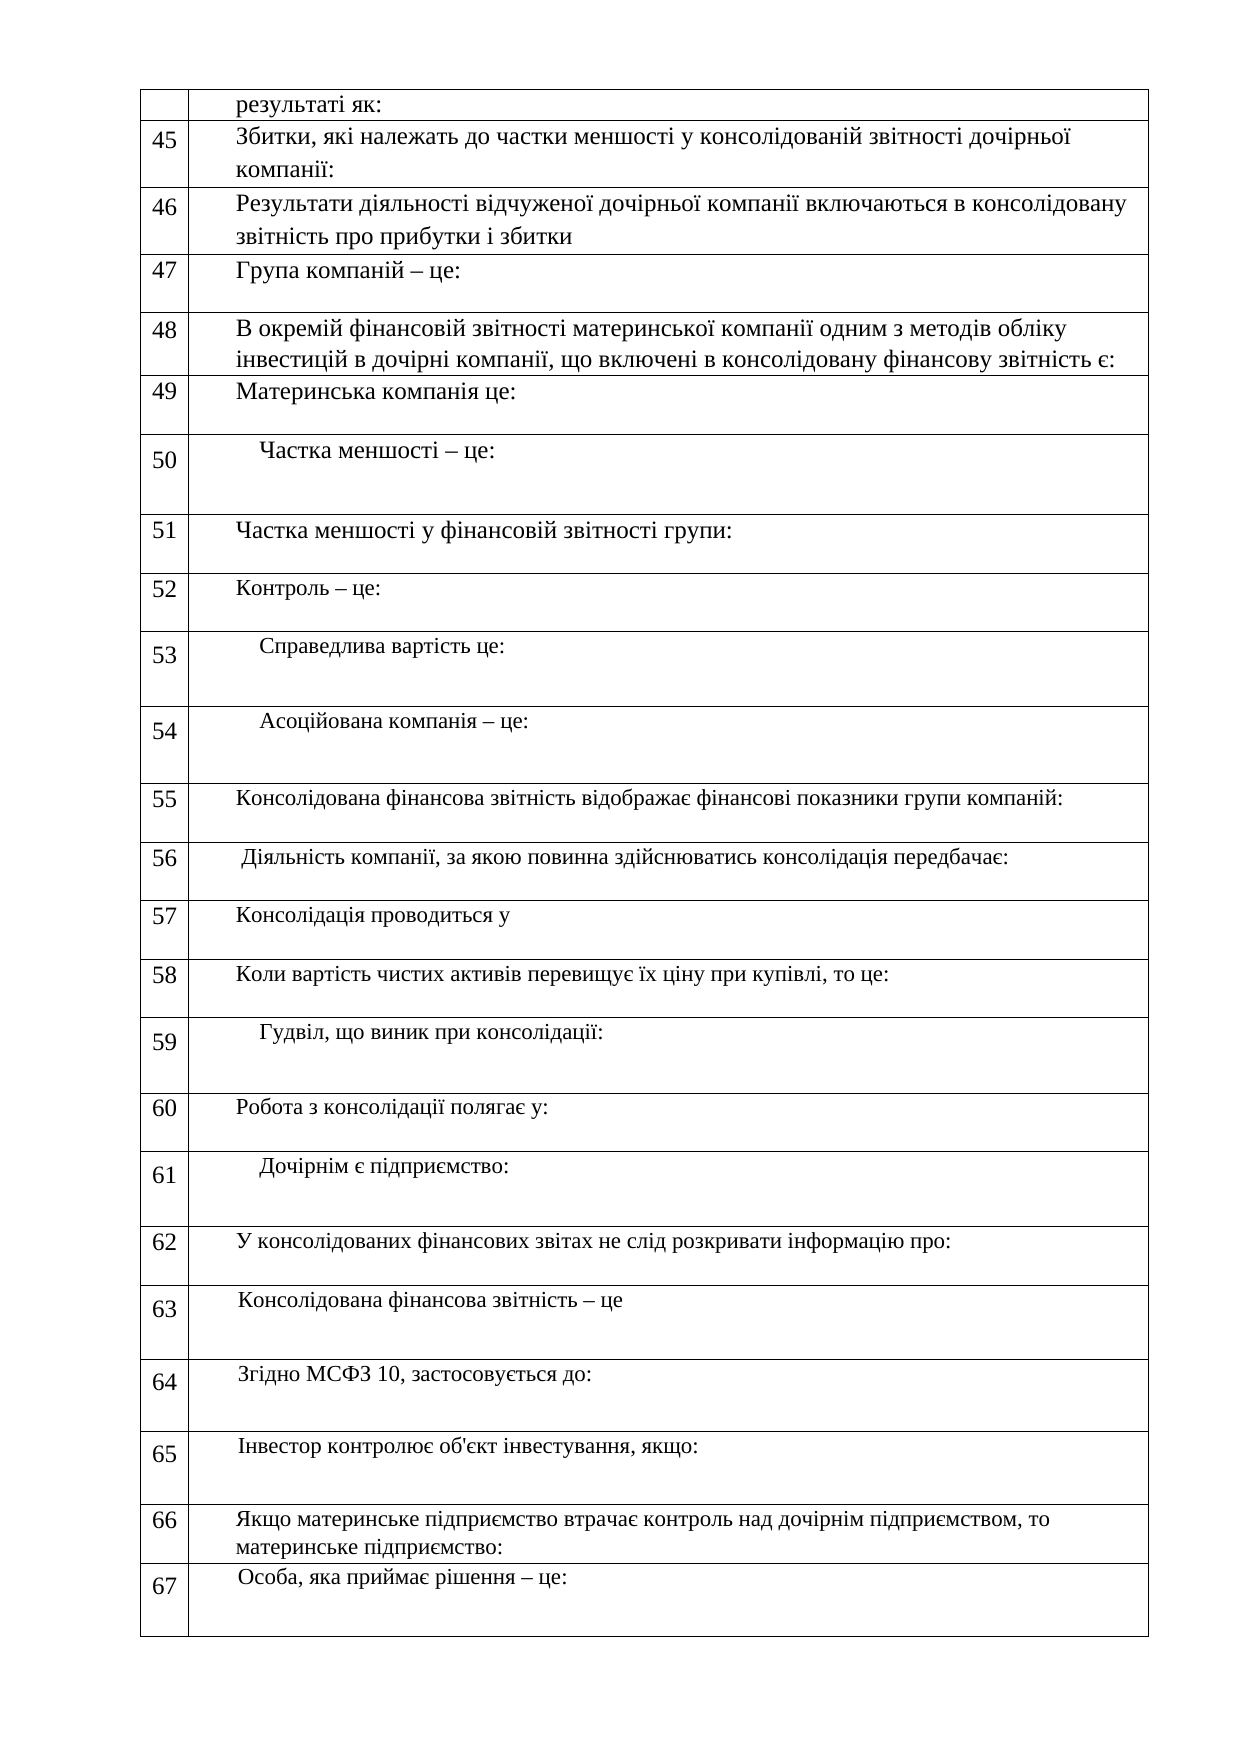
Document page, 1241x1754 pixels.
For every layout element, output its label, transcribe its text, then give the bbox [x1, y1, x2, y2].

table_cell Контроль – це: [189, 574, 1148, 631]
table_cell [141, 255, 188, 312]
table_cell [141, 1152, 188, 1226]
table_cell [141, 376, 188, 434]
table_cell Діяльність компанії, за якою повинна здійснюватись консолідація передбачає: [189, 843, 1148, 900]
table_cell В окремій фінансовій звітності материнської компанії одним з методів обліку інвестицій в дочірні компанії, що включені в консолідовану фінансову звітність є: [189, 313, 1148, 375]
table_cell Консолідація проводиться у [189, 901, 1148, 959]
table_cell [141, 188, 188, 254]
table_cell [141, 435, 188, 514]
table_cell [141, 1094, 188, 1151]
table_cell [141, 90, 188, 120]
table_cell Гудвіл, що виник при консолідації: [189, 1018, 1148, 1092]
table_cell [141, 843, 188, 900]
table_cell [141, 1505, 188, 1562]
table_cell Якщо материнське підприємство втрачає контроль над дочірнім підприємством, то материнське підприємство: [189, 1505, 1148, 1562]
table_cell Справедлива вартість це: [189, 632, 1148, 706]
table_cell [141, 960, 188, 1017]
table_cell [141, 574, 188, 631]
table_cell Особа, яка приймає рішення – це: [189, 1564, 1148, 1636]
table_cell Інвестор контролює об'єкт інвестування, якщо: [189, 1432, 1148, 1504]
table_cell [141, 1018, 188, 1092]
table_cell Частка меншості – це: [189, 435, 1148, 514]
table_cell [141, 1432, 188, 1504]
table_cell [141, 784, 188, 842]
table_cell [141, 1360, 188, 1431]
table_cell [141, 313, 188, 375]
table_cell Результати діяльності відчуженої дочірньої компанії включаються в консолідовану звітність про прибутки і збитки [189, 188, 1148, 254]
table_cell У консолідованих фінансових звітах не слід розкривати інформацію про: [189, 1227, 1148, 1284]
table_cell Асоційована компанія – це: [189, 707, 1148, 783]
table_cell [141, 632, 188, 706]
table_cell Коли вартість чистих активів перевищує їх ціну при купівлі, то це: [189, 960, 1148, 1017]
table_cell [141, 1564, 188, 1636]
table_cell Консолідована фінансова звітність відображає фінансові показники групи компаній: [189, 784, 1148, 842]
table_cell Згідно МСФЗ 10, застосовується до: [189, 1360, 1148, 1431]
table_cell [141, 1286, 188, 1359]
table_cell [141, 1227, 188, 1284]
table_cell Частка меншості у фінансовій звітності групи: [189, 515, 1148, 573]
table_cell Група компаній – це: [189, 255, 1148, 312]
table_cell Робота з консолідації полягає у: [189, 1094, 1148, 1151]
table_cell [141, 121, 188, 187]
table_cell [141, 515, 188, 573]
table_cell Материнська компанія це: [189, 376, 1148, 434]
table_cell Збитки, які належать до частки меншості у консолідованій звітності дочірньої компанії: [189, 121, 1148, 187]
table_cell Дочірнім є підприємство: [189, 1152, 1148, 1226]
table_cell [141, 901, 188, 959]
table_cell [189, 90, 1148, 120]
table_cell Консолідована фінансова звітність – це [189, 1286, 1148, 1359]
table_cell [141, 707, 188, 783]
